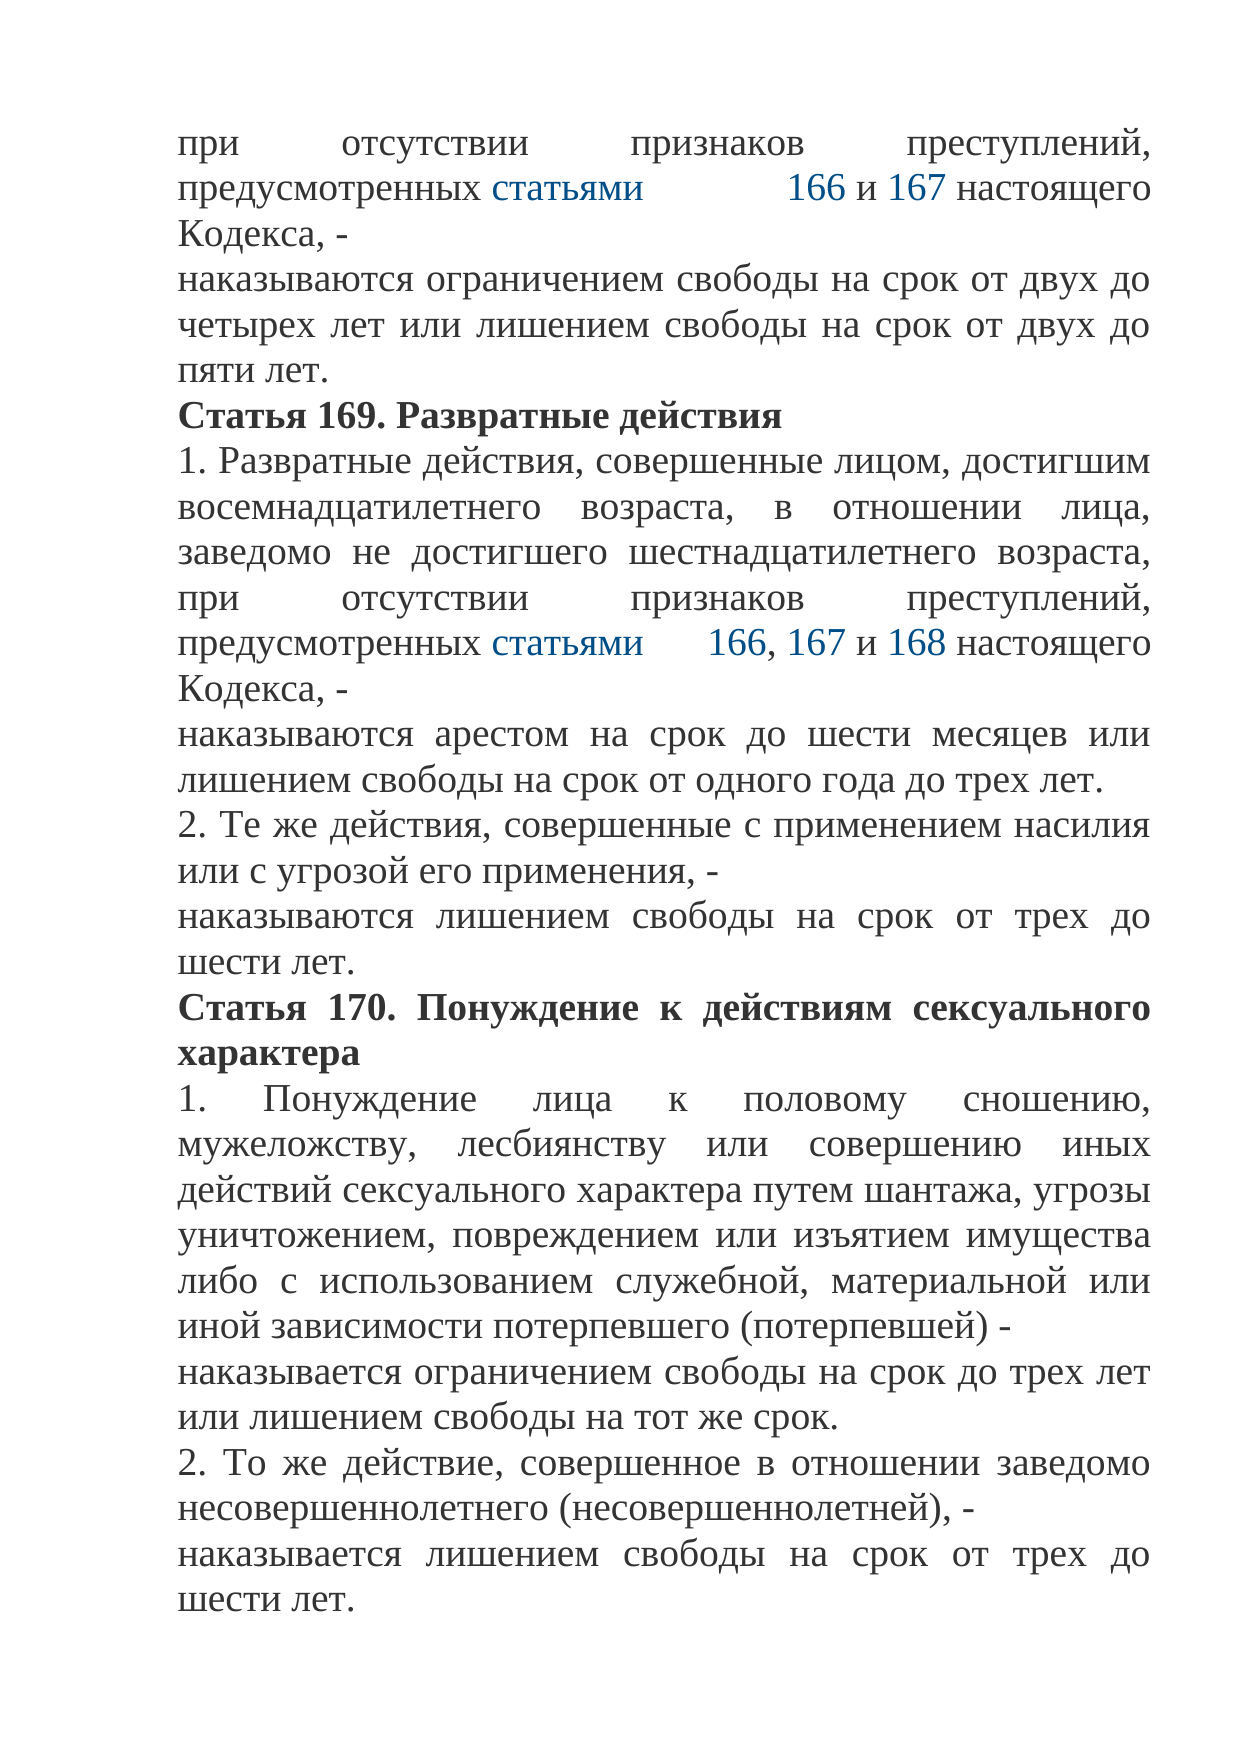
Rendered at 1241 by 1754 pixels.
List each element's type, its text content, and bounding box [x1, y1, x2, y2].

text наказываются лишением свободы на срок от трех до шести лет. [177, 892, 1152, 983]
text наказывается ограничением свободы на срок до трех лет или лишением свободы на тот же срок. [177, 1347, 1152, 1438]
text 1. Развратные действия, совершенные лицом, достигшим восемнадцатилетнего возраста, в отношении лица, заведомо не достигшего шестнадцатилетнего возраста, при отсутствии признаков преступлений, предусмотренных статьями 166, 167 и 168 настоящего Кодекса, - [177, 437, 1152, 710]
text Статья 170. Понуждение к действиям сексуального характера [177, 983, 1152, 1074]
text наказывается лишением свободы на срок от трех до шести лет. [177, 1529, 1152, 1620]
text наказываются ограничением свободы на срок от двух до четырех лет или лишением свободы на срок от двух до пяти лет. [177, 255, 1152, 391]
text наказываются арестом на срок до шести месяцев или лишением свободы на срок от одного года до трех лет. [177, 710, 1152, 801]
text Статья 169. Развратные действия [177, 391, 1152, 437]
text 2. Те же действия, совершенные с применением насилия или с угрозой его применения, - [177, 801, 1152, 892]
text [177, 118, 1152, 255]
text 1. Понуждение лица к половому сношению, мужеложству, лесбиянству или совершению иных действий сексуального характера путем шантажа, угрозы уничтожением, повреждением или изъятием имущества либо с использованием служебной, материальной или иной зависимости потерпевшего (потерпевшей) - [177, 1074, 1152, 1347]
text 2. То же действие, совершенное в отношении заведомо несовершеннолетнего (несовершеннолетней), - [177, 1438, 1152, 1529]
